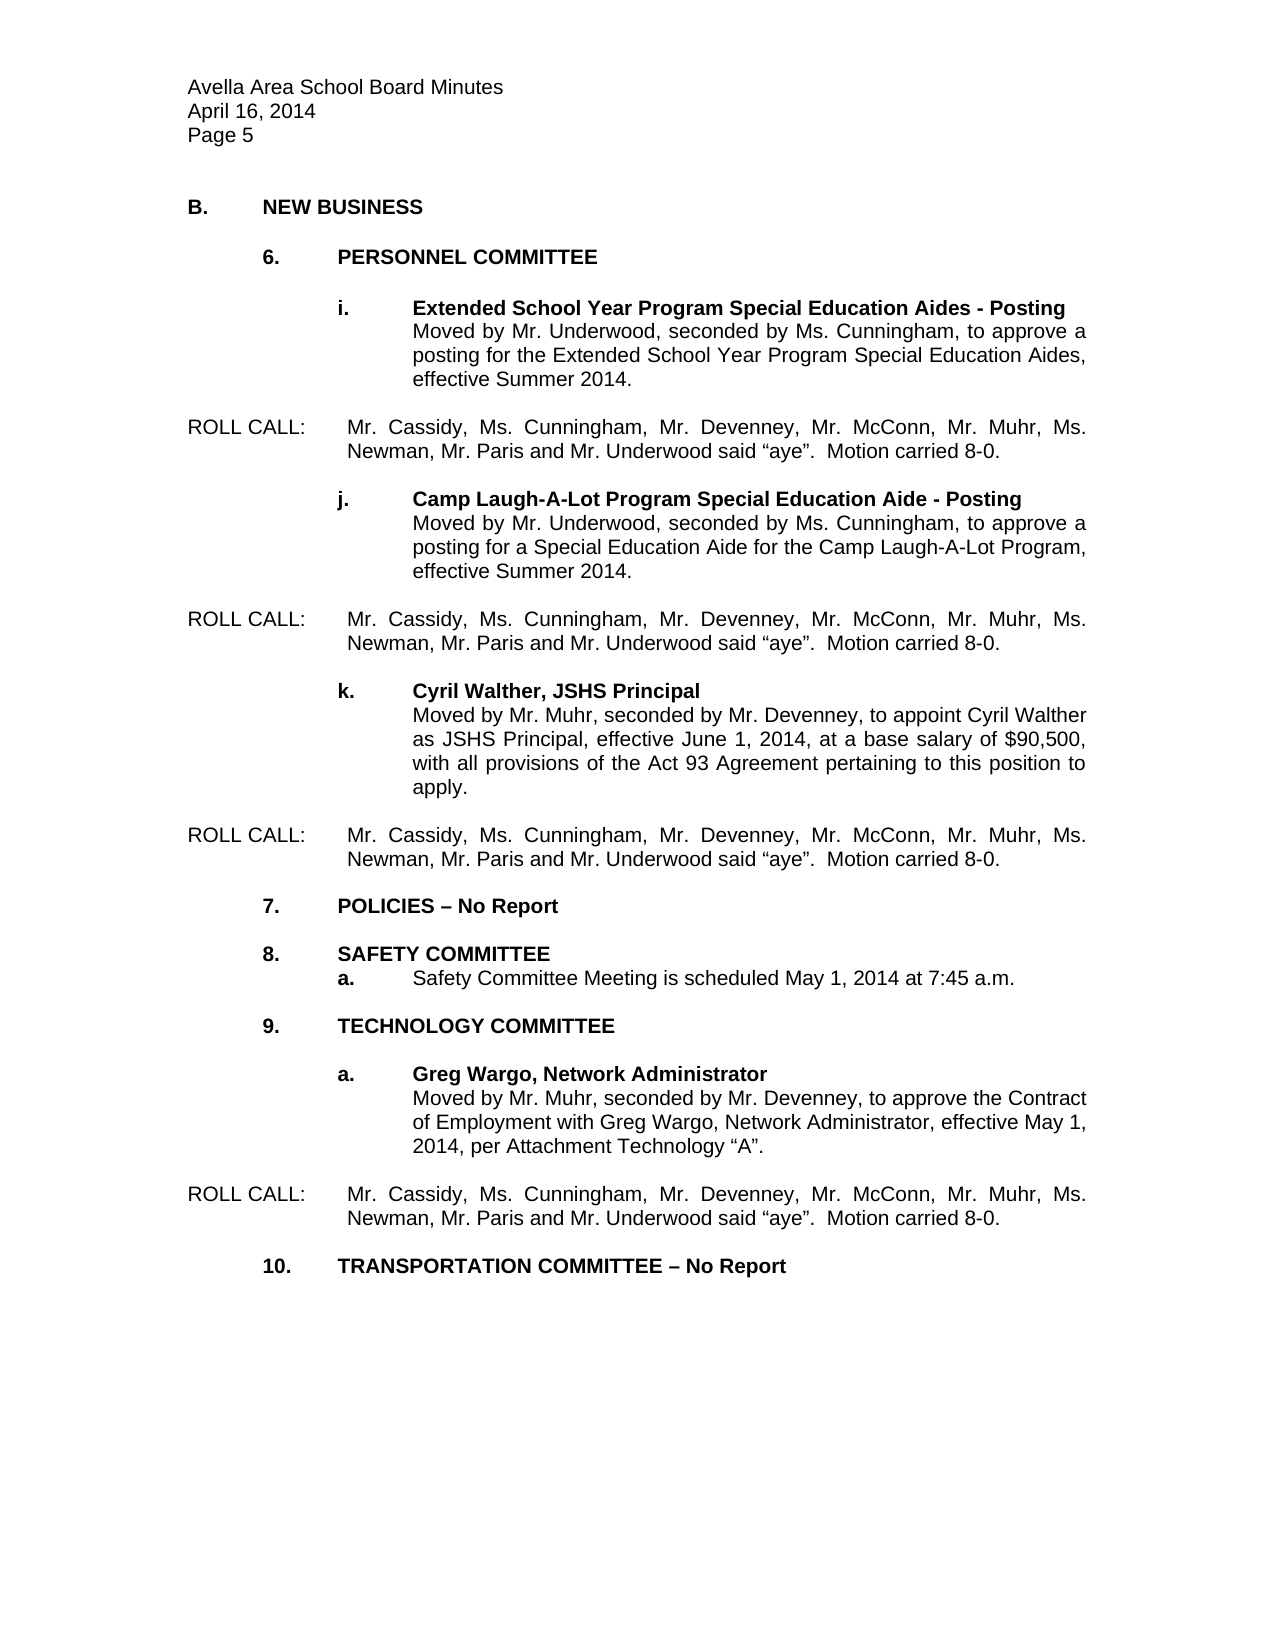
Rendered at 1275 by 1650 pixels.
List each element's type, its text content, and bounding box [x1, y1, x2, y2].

text a. Safety Committee Meeting is scheduled May 1, 2014 at 7:45 a.m. [337, 966, 1087, 990]
text ROLL CALL: Mr. Cassidy, Ms. Cunningham, Mr. Devenney, Mr. McConn, Mr. Muhr, Ms. Newman, Mr. Paris and Mr. Underwood said “aye”. Motion carried 8-0. [187, 822, 1087, 870]
text ROLL CALL: Mr. Cassidy, Ms. Cunningham, Mr. Devenney, Mr. McConn, Mr. Muhr, Ms. Newman, Mr. Paris and Mr. Underwood said “aye”. Motion carried 8-0. [187, 607, 1087, 655]
text B. NEW BUSINESS [187, 195, 1087, 245]
text j. Camp Laugh-A-Lot Program Special Education Aide - Posting [187, 487, 1087, 511]
text 10. TRANSPORTATION COMMITTEE – No Report [262, 1254, 1087, 1278]
text i. Extended School Year Program Special Education Aides - Posting [187, 295, 1087, 319]
text Moved by Mr. Underwood, seconded by Ms. Cunningham, to approve a posting for the Extended School Year Program Special Education Aides, effective Summer 2014. [187, 319, 1087, 391]
text 9. TECHNOLOGY COMMITTEE [187, 1014, 1087, 1038]
text ROLL CALL: Mr. Cassidy, Ms. Cunningham, Mr. Devenney, Mr. McConn, Mr. Muhr, Ms. Newman, Mr. Paris and Mr. Underwood said “aye”. Motion carried 8-0. [187, 1182, 1087, 1230]
text Moved by Mr. Muhr, seconded by Mr. Devenney, to approve the Contract of Employment with Greg Wargo, Network Administrator, effective May 1, 2014, per Attachment Technology “A”. [337, 1086, 1087, 1158]
text k. Cyril Walther, JSHS Principal [187, 679, 1087, 703]
text ROLL CALL: Mr. Cassidy, Ms. Cunningham, Mr. Devenney, Mr. McConn, Mr. Muhr, Ms. Newman, Mr. Paris and Mr. Underwood said “aye”. Motion carried 8-0. [187, 415, 1087, 463]
text 7. POLICIES – No Report [197, 894, 1087, 918]
text a. Greg Wargo, Network Administrator [337, 1062, 1087, 1086]
text Moved by Mr. Muhr, seconded by Mr. Devenney, to appoint Cyril Walther as JSHS Principal, effective June 1, 2014, at a base salary of $90,500, with all provisions of the Act 93 Agreement pertaining to this position to apply. [187, 703, 1087, 798]
text Moved by Mr. Underwood, seconded by Ms. Cunningham, to approve a posting for a Special Education Aide for the Camp Laugh-A-Lot Program, effective Summer 2014. [187, 511, 1087, 583]
text 8. SAFETY COMMITTEE [187, 942, 1087, 966]
text 6. PERSONNEL COMMITTEE [262, 245, 1087, 295]
